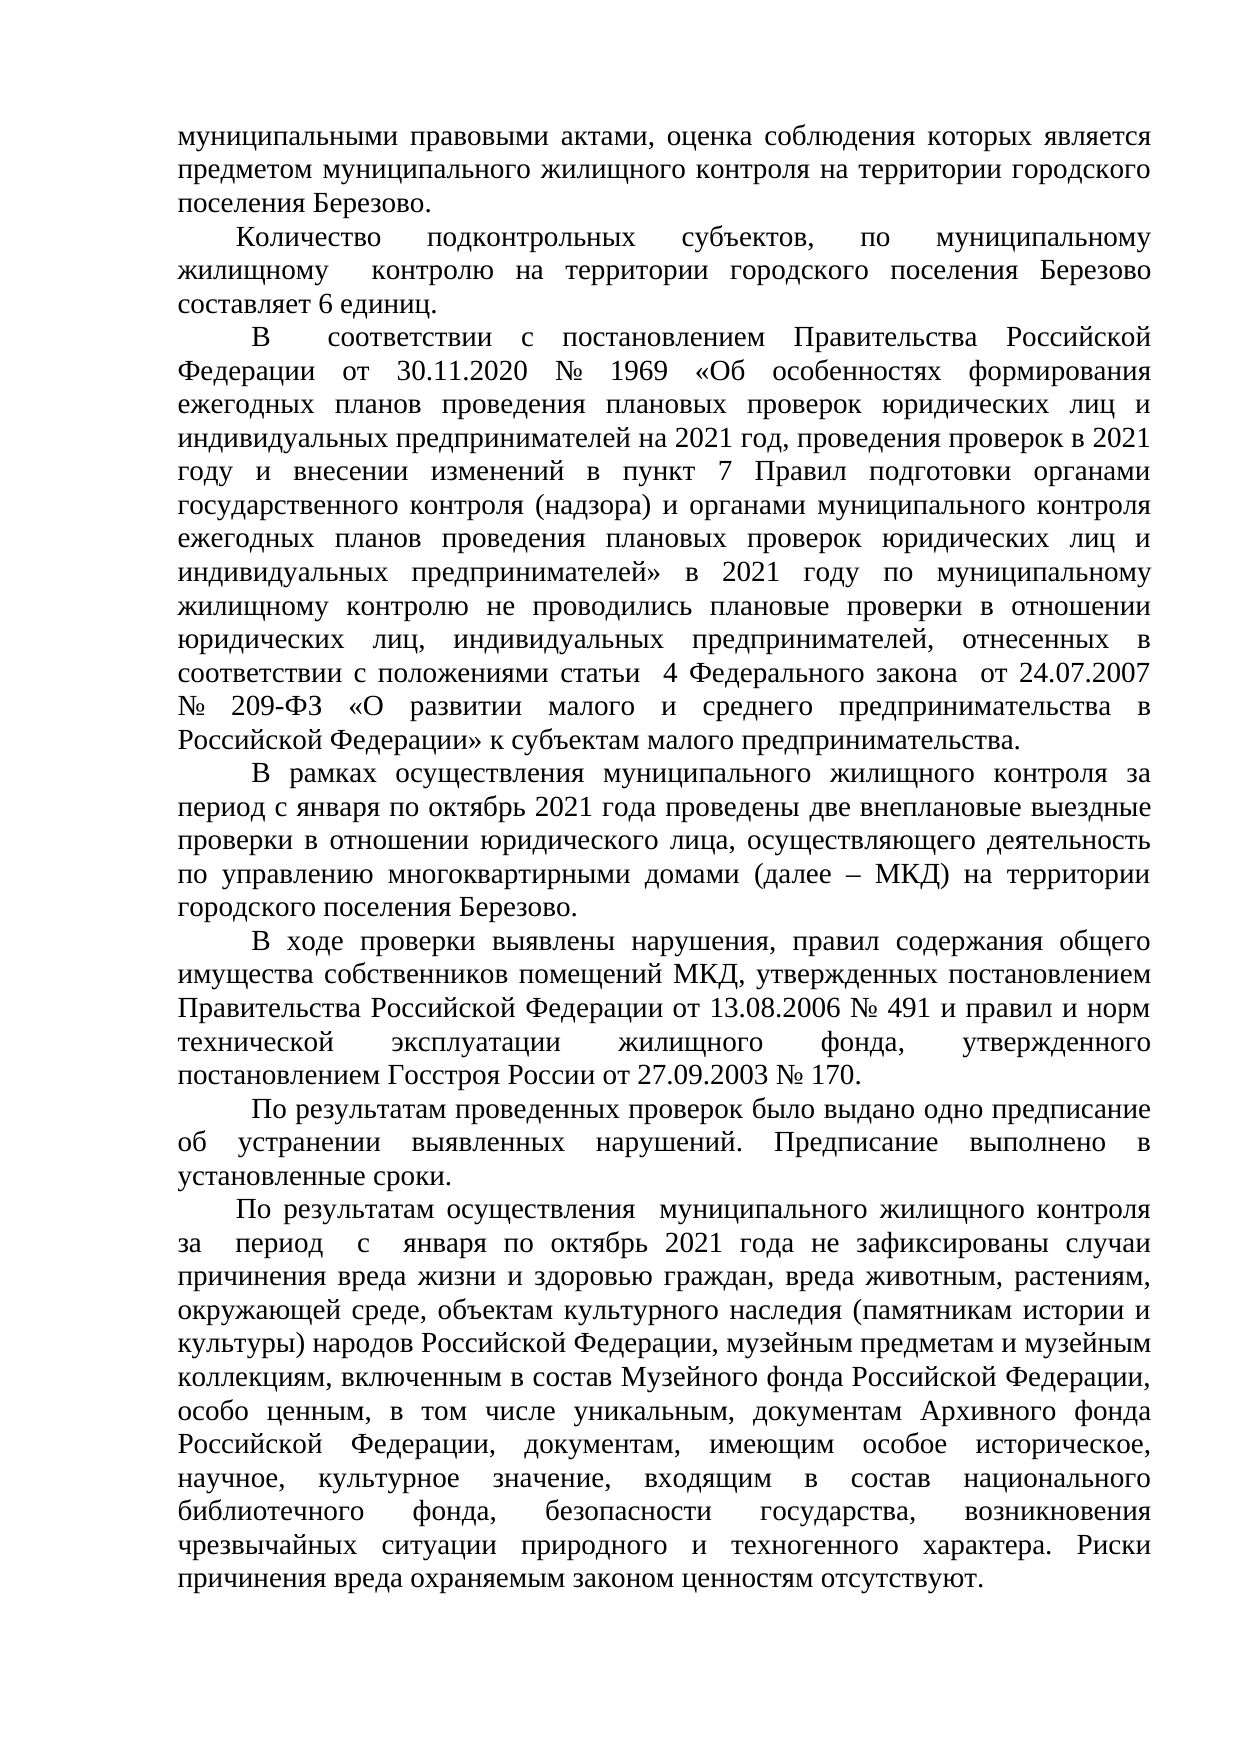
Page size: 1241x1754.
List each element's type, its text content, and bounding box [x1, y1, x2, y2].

text По результатам проведенных проверок было выдано одно предписание об устранении выявленных нарушений. Предписание выполнено в установленные сроки. [177, 1091, 1152, 1191]
text По результатам осуществления муниципального жилищного контроля за период с января по октябрь 2021 года не зафиксированы случаи причинения вреда жизни и здоровью граждан, вреда животным, растениям, окружающей среде, объектам культурного наследия (памятникам истории и культуры) народов Российской Федерации, музейным предметам и музейным коллекциям, включенным в состав Музейного фонда Российской Федерации, особо ценным, в том числе уникальным, документам Архивного фонда Российской Федерации, документам, имеющим особое историческое, научное, культурное значение, входящим в состав национального библиотечного фонда, безопасности государства, возникновения чрезвычайных ситуации природного и техногенного характера. Риски причинения вреда охраняемым законом ценностям отсутствуют. [177, 1191, 1152, 1594]
text В рамках осуществления муниципального жилищного контроля за период с января по октябрь 2021 года проведены две внеплановые выездные проверки в отношении юридического лица, осуществляющего деятельность по управлению многоквартирными домами (далее – МКД) на территории городского поселения Березово. [177, 755, 1152, 923]
text Количество подконтрольных субъектов, по муниципальному жилищному контролю на территории городского поселения Березово составляет 6 единиц. [177, 219, 1152, 319]
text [177, 118, 1152, 219]
text В соответствии с постановлением Правительства Российской Федерации от 30.11.2020 № 1969 «Об особенностях формирования ежегодных планов проведения плановых проверок юридических лиц и индивидуальных предпринимателей на 2021 год, проведения проверок в 2021 году и внесении изменений в пункт 7 Правил подготовки органами государственного контроля (надзора) и органами муниципального контроля ежегодных планов проведения плановых проверок юридических лиц и индивидуальных предпринимателей» в 2021 году по муниципальному жилищному контролю не проводились плановые проверки в отношении юридических лиц, индивидуальных предпринимателей, отнесенных в соответствии с положениями статьи 4 Федерального закона от 24.07.2007 № 209-ФЗ «О развитии малого и среднего предпринимательства в Российской Федерации» к субъектам малого предпринимательства. [177, 319, 1152, 755]
text В ходе проверки выявлены нарушения, правил содержания общего имущества собственников помещений МКД, утвержденных постановлением Правительства Российской Федерации от 13.08.2006 № 491 и правил и норм технической эксплуатации жилищного фонда, утвержденного постановлением Госстроя России от 27.09.2003 № 170. [177, 923, 1152, 1091]
